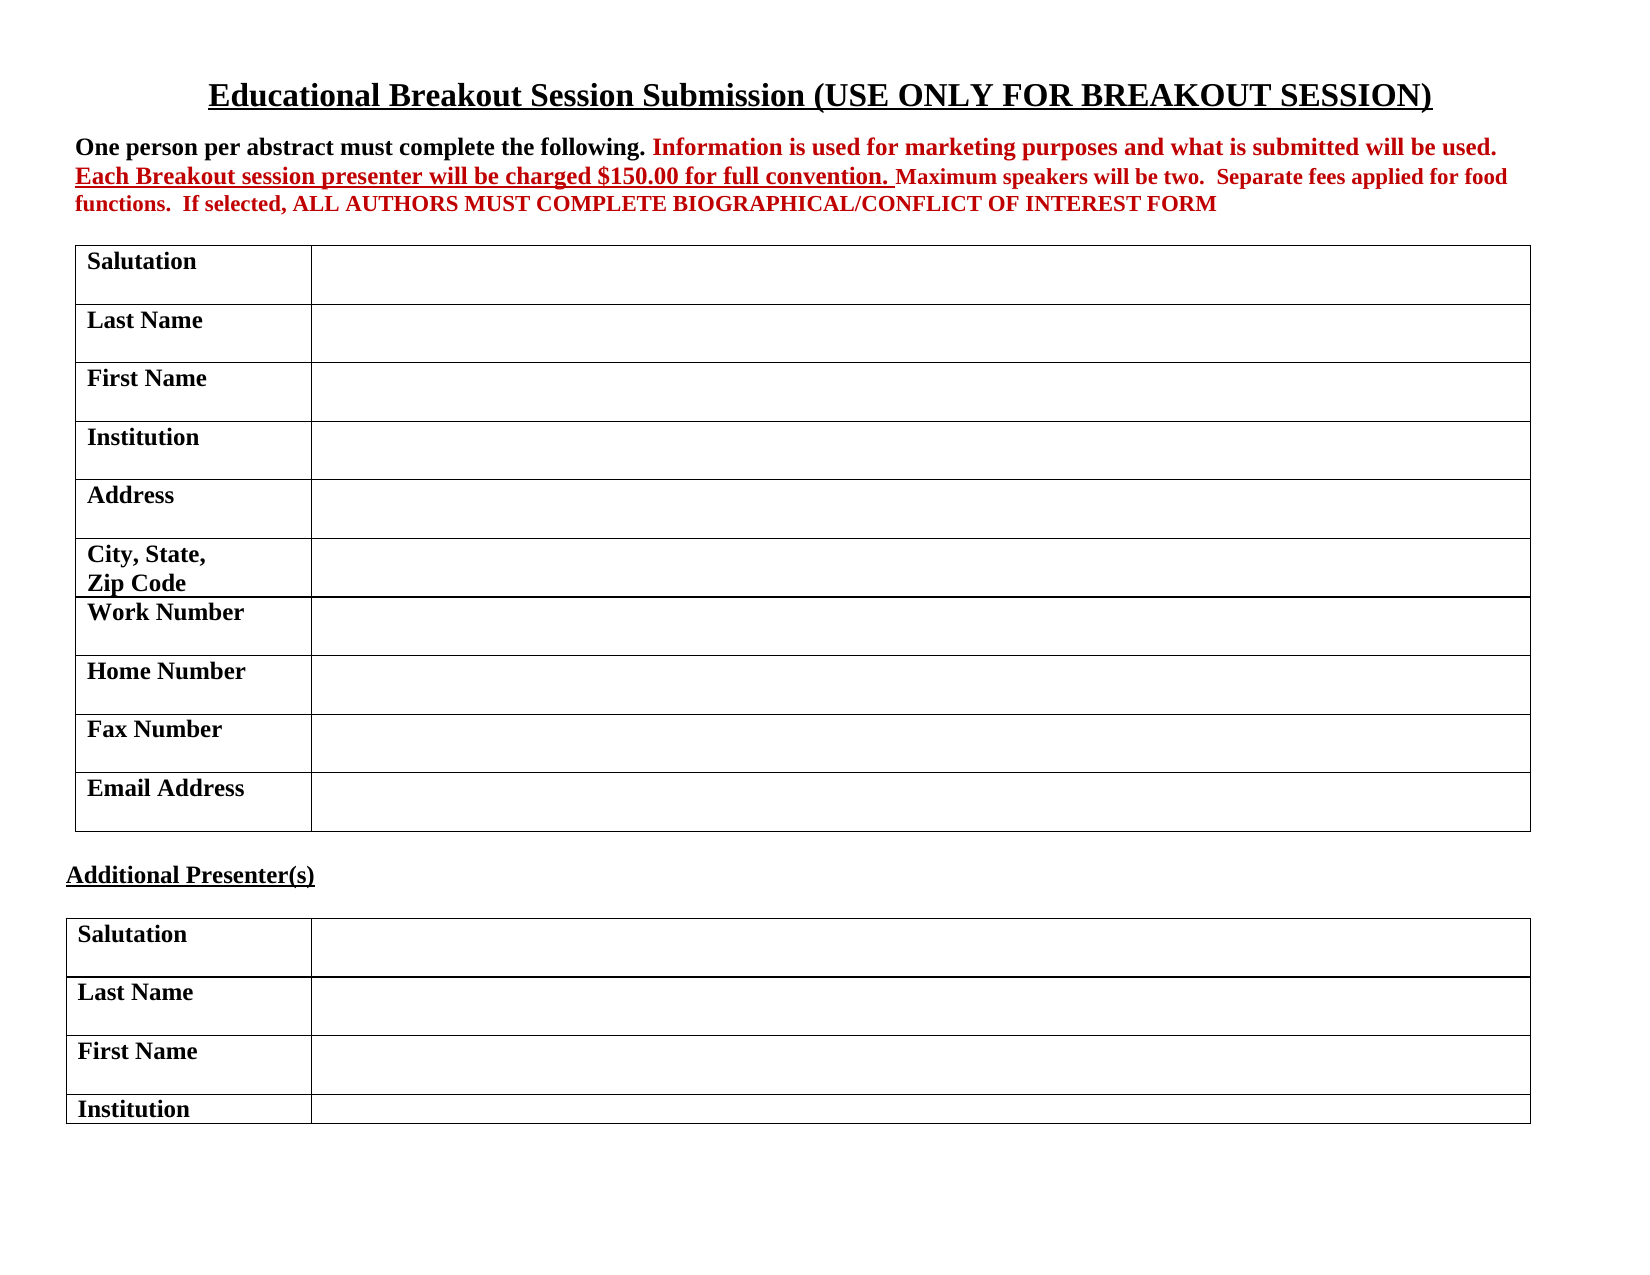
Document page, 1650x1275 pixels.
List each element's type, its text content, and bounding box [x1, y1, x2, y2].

table_header [312, 246, 1530, 304]
table_cell [312, 363, 1530, 421]
table_cell Last Name [76, 305, 311, 362]
table_cell [312, 773, 1530, 831]
table_cell [312, 480, 1530, 538]
table_cell [312, 978, 1530, 1035]
table_cell Address [76, 480, 311, 538]
table_cell First Name [76, 363, 311, 421]
table_cell [312, 1095, 1530, 1123]
table_cell Work Number [76, 598, 311, 655]
table_cell Fax Number [76, 715, 311, 772]
text Educational Breakout Session Submission (USE ONLY FOR BREAKOUT SESSION) [66, 75, 1575, 113]
table_cell Home Number [76, 656, 311, 713]
table_cell Last Name [67, 978, 311, 1035]
text One person per abstract must complete the following. Information is used for marketing purposes and what is submitted will be used. [75, 132, 1575, 161]
table_cell [312, 598, 1530, 655]
table_cell City, State, Zip Code [76, 539, 311, 596]
table_cell Institution [76, 422, 311, 479]
text Additional Presenter(s) [66, 860, 1575, 889]
table_cell Email Address [76, 773, 311, 831]
table_header Salutation [76, 246, 311, 304]
table_cell [312, 305, 1530, 362]
table_cell [312, 715, 1530, 772]
table_cell First Name [67, 1036, 311, 1093]
table_cell [312, 1036, 1530, 1093]
table_cell [312, 656, 1530, 713]
table_cell [312, 422, 1530, 479]
table_cell [312, 539, 1530, 596]
table_cell Institution [67, 1095, 311, 1123]
table_header Salutation [67, 919, 311, 976]
table_header [312, 919, 1530, 976]
text Each Breakout session presenter will be charged $150.00 for full convention. Maximum speakers will be two. Separate fees applied for food functions. If selected, ALL AUTHORS MUST COMPLETE BIOGRAPHICAL/CONFLICT OF INTEREST FORM [75, 161, 1575, 216]
